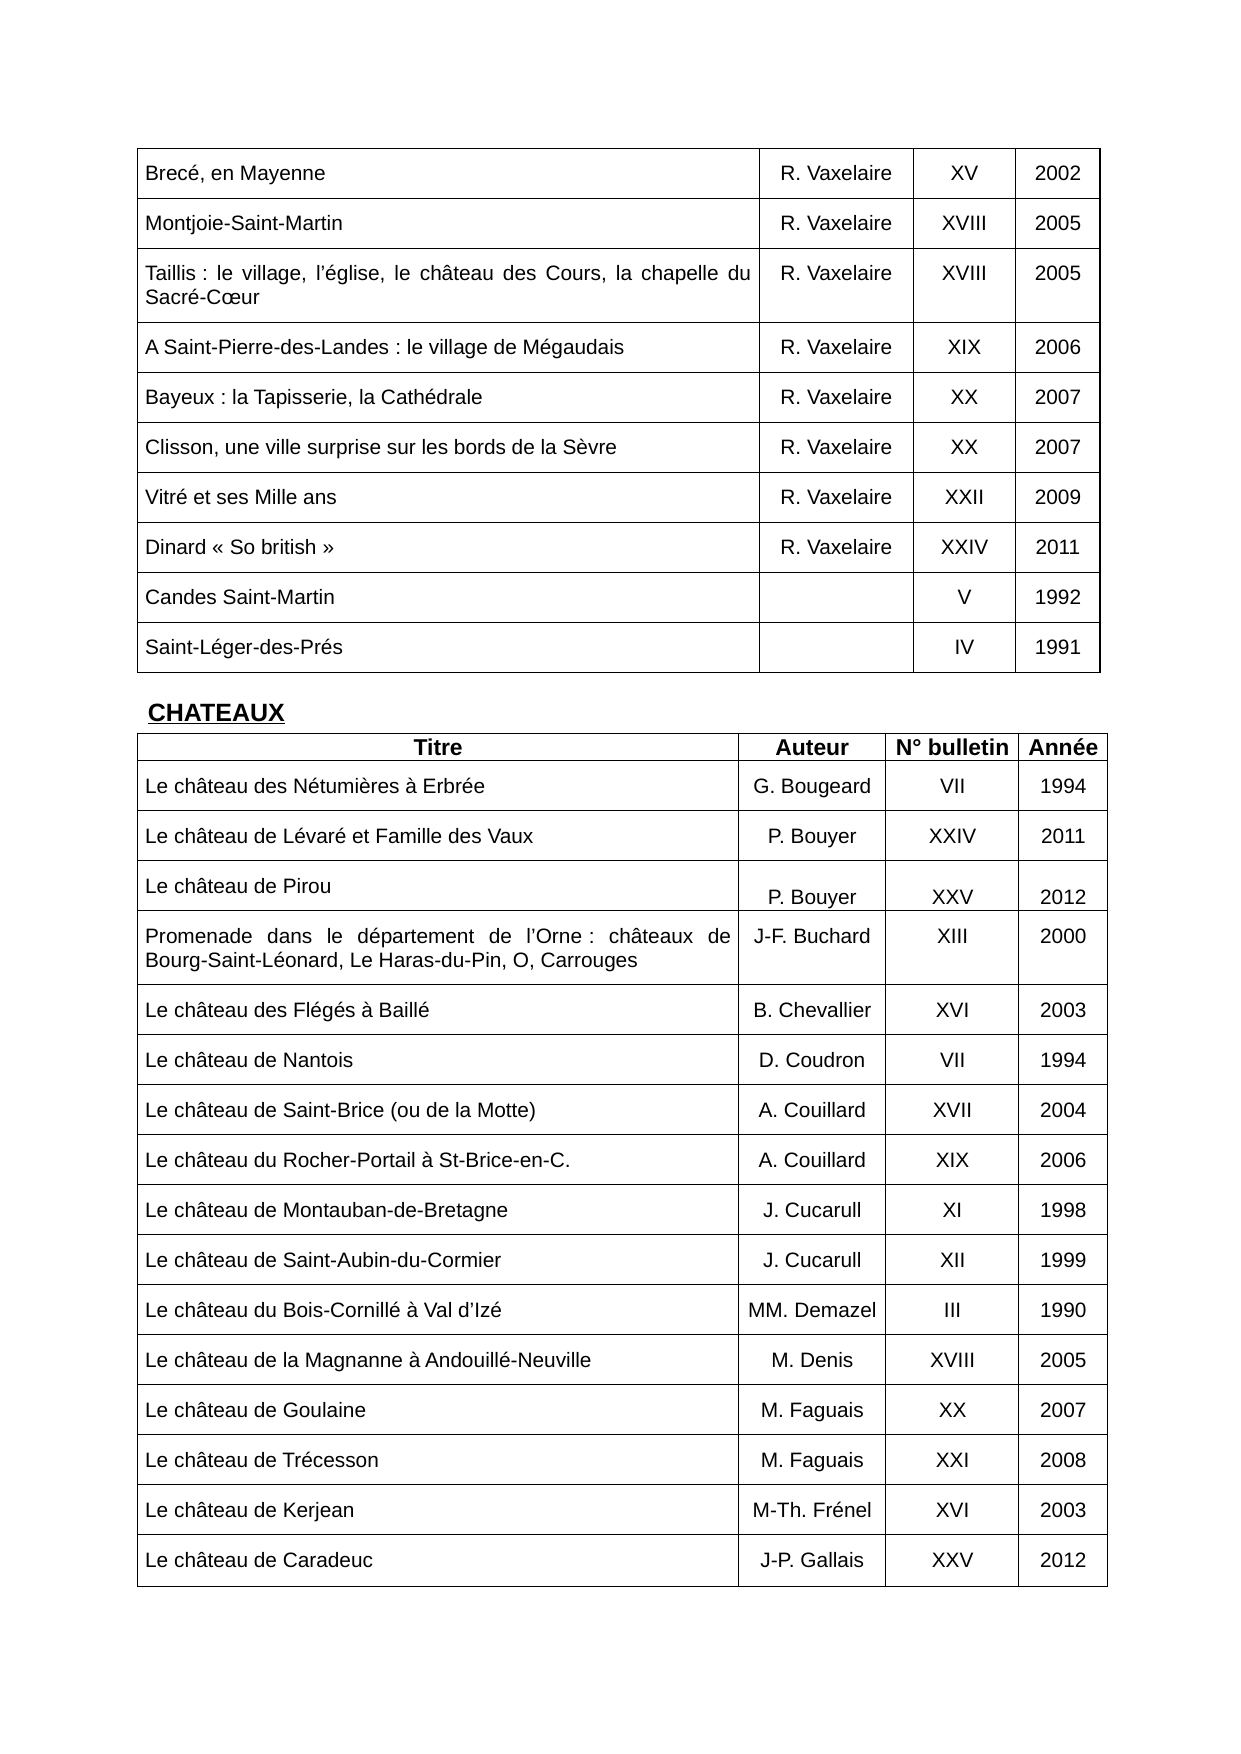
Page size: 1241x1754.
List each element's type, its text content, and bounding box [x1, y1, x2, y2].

table_cell Le château des Flégés à Baillé [138, 985, 738, 1034]
table_cell Le château de Lévaré et Famille des Vaux [138, 811, 738, 860]
table_cell XXIV [886, 811, 1018, 860]
table_cell B. Chevallier [739, 985, 885, 1034]
table_cell XVI [886, 985, 1018, 1034]
table_cell P. Bouyer [739, 811, 885, 860]
table_cell 1998 [1019, 1185, 1107, 1234]
table_cell XIX [914, 323, 1015, 372]
table_cell V [914, 573, 1015, 622]
table_cell M-Th. Frénel [739, 1485, 885, 1534]
table_cell J. Cucarull [739, 1185, 885, 1234]
table_cell R. Vaxelaire [760, 473, 913, 522]
table_cell 2000 [1019, 911, 1107, 984]
table_cell 2012 [1019, 1535, 1107, 1586]
table_cell XVII [886, 1085, 1018, 1134]
table_cell XXII [914, 473, 1015, 522]
table_cell Montjoie-Saint-Martin [138, 199, 759, 248]
table_cell [760, 623, 913, 672]
table_cell 2011 [1019, 811, 1107, 860]
table_cell 2002 [1016, 149, 1099, 198]
table_cell P. Bouyer [739, 861, 885, 910]
table_cell Le château des Nétumières à Erbrée [138, 761, 738, 810]
table_cell Le château de Trécesson [138, 1435, 738, 1484]
table_cell M. Faguais [739, 1435, 885, 1484]
table_cell XVI [886, 1485, 1018, 1534]
table_cell 1994 [1019, 761, 1107, 810]
table_cell D. Coudron [739, 1035, 885, 1084]
table_cell 2008 [1019, 1435, 1107, 1484]
table_cell Taillis : le village, l’église, le château des Cours, la chapelle du Sacré-Cœur [138, 249, 759, 322]
table_cell 2012 [1019, 861, 1107, 910]
table_cell 2003 [1019, 985, 1107, 1034]
table_cell J-P. Gallais [739, 1535, 885, 1586]
table_cell XI [886, 1185, 1018, 1234]
table_cell 2005 [1016, 199, 1099, 248]
table_header Titre [138, 734, 738, 760]
table_cell XIII [886, 911, 1018, 984]
table_cell XVIII [914, 249, 1015, 322]
table_cell 2006 [1019, 1135, 1107, 1184]
text CHATEAUX [148, 698, 1093, 726]
table_cell 2009 [1016, 473, 1099, 522]
table_cell Le château du Bois-Cornillé à Val d’Izé [138, 1285, 738, 1334]
table_cell Bayeux : la Tapisserie, la Cathédrale [138, 373, 759, 422]
table_cell Candes Saint-Martin [138, 573, 759, 622]
table_header Auteur [739, 734, 885, 760]
table_cell 2005 [1016, 249, 1099, 322]
table_cell 2007 [1016, 373, 1099, 422]
table_cell Le château de Saint-Brice (ou de la Motte) [138, 1085, 738, 1134]
table_cell Promenade dans le département de l’Orne : châteaux de Bourg-Saint-Léonard, Le Haras-du-Pin, O, Carrouges [138, 911, 738, 984]
table_cell Saint-Léger-des-Prés [138, 623, 759, 672]
table_cell G. Bougeard [739, 761, 885, 810]
table_cell R. Vaxelaire [760, 323, 913, 372]
table_cell Le château de Caradeuc [138, 1535, 738, 1586]
table_cell 2011 [1016, 523, 1099, 572]
table_cell A. Couillard [739, 1135, 885, 1184]
table_cell XV [914, 149, 1015, 198]
table_cell 2005 [1019, 1335, 1107, 1384]
table_cell 1999 [1019, 1235, 1107, 1284]
table_cell R. Vaxelaire [760, 373, 913, 422]
table_cell XIX [886, 1135, 1018, 1184]
table_cell Le château du Rocher-Portail à St-Brice-en-C. [138, 1135, 738, 1184]
table_cell XX [914, 373, 1015, 422]
table_cell R. Vaxelaire [760, 149, 913, 198]
table_cell XX [914, 423, 1015, 472]
table_cell 2007 [1019, 1385, 1107, 1434]
table_cell Dinard « So british » [138, 523, 759, 572]
table_cell R. Vaxelaire [760, 523, 913, 572]
table_cell Le château de la Magnanne à Andouillé-Neuville [138, 1335, 738, 1384]
table_cell VII [886, 761, 1018, 810]
table_cell XVIII [914, 199, 1015, 248]
table_cell 1990 [1019, 1285, 1107, 1334]
table_cell 1992 [1016, 573, 1099, 622]
table_cell M. Faguais [739, 1385, 885, 1434]
table_cell MM. Demazel [739, 1285, 885, 1334]
table_cell [760, 573, 913, 622]
table_cell 2003 [1019, 1485, 1107, 1534]
table_cell Le château de Goulaine [138, 1385, 738, 1434]
table_cell A. Couillard [739, 1085, 885, 1134]
table_cell III [886, 1285, 1018, 1334]
table_cell R. Vaxelaire [760, 249, 913, 322]
table_cell XXI [886, 1435, 1018, 1484]
table_cell Vitré et ses Mille ans [138, 473, 759, 522]
table_cell 2007 [1016, 423, 1099, 472]
table_cell R. Vaxelaire [760, 199, 913, 248]
table_cell XXV [886, 861, 1018, 910]
table_cell J. Cucarull [739, 1235, 885, 1284]
table_header Année [1019, 734, 1107, 760]
table_cell XII [886, 1235, 1018, 1284]
table_cell Le château de Pirou [138, 861, 738, 910]
table_cell VII [886, 1035, 1018, 1084]
table_cell 1991 [1016, 623, 1099, 672]
table_cell Clisson, une ville surprise sur les bords de la Sèvre [138, 423, 759, 472]
table_cell Le château de Saint-Aubin-du-Cormier [138, 1235, 738, 1284]
table_cell XVIII [886, 1335, 1018, 1384]
table_cell 2004 [1019, 1085, 1107, 1134]
table_cell XXIV [914, 523, 1015, 572]
table_cell Le château de Montauban-de-Bretagne [138, 1185, 738, 1234]
table_cell Le château de Kerjean [138, 1485, 738, 1534]
table_cell XXV [886, 1535, 1018, 1586]
table_cell M. Denis [739, 1335, 885, 1384]
table_cell J-F. Buchard [739, 911, 885, 984]
table_cell R. Vaxelaire [760, 423, 913, 472]
table_cell Brecé, en Mayenne [138, 149, 759, 198]
table_header N° bulletin [886, 734, 1018, 760]
table_cell IV [914, 623, 1015, 672]
table_cell A Saint-Pierre-des-Landes : le village de Mégaudais [138, 323, 759, 372]
table_cell XX [886, 1385, 1018, 1434]
table_cell 1994 [1019, 1035, 1107, 1084]
table_cell 2006 [1016, 323, 1099, 372]
table_cell Le château de Nantois [138, 1035, 738, 1084]
